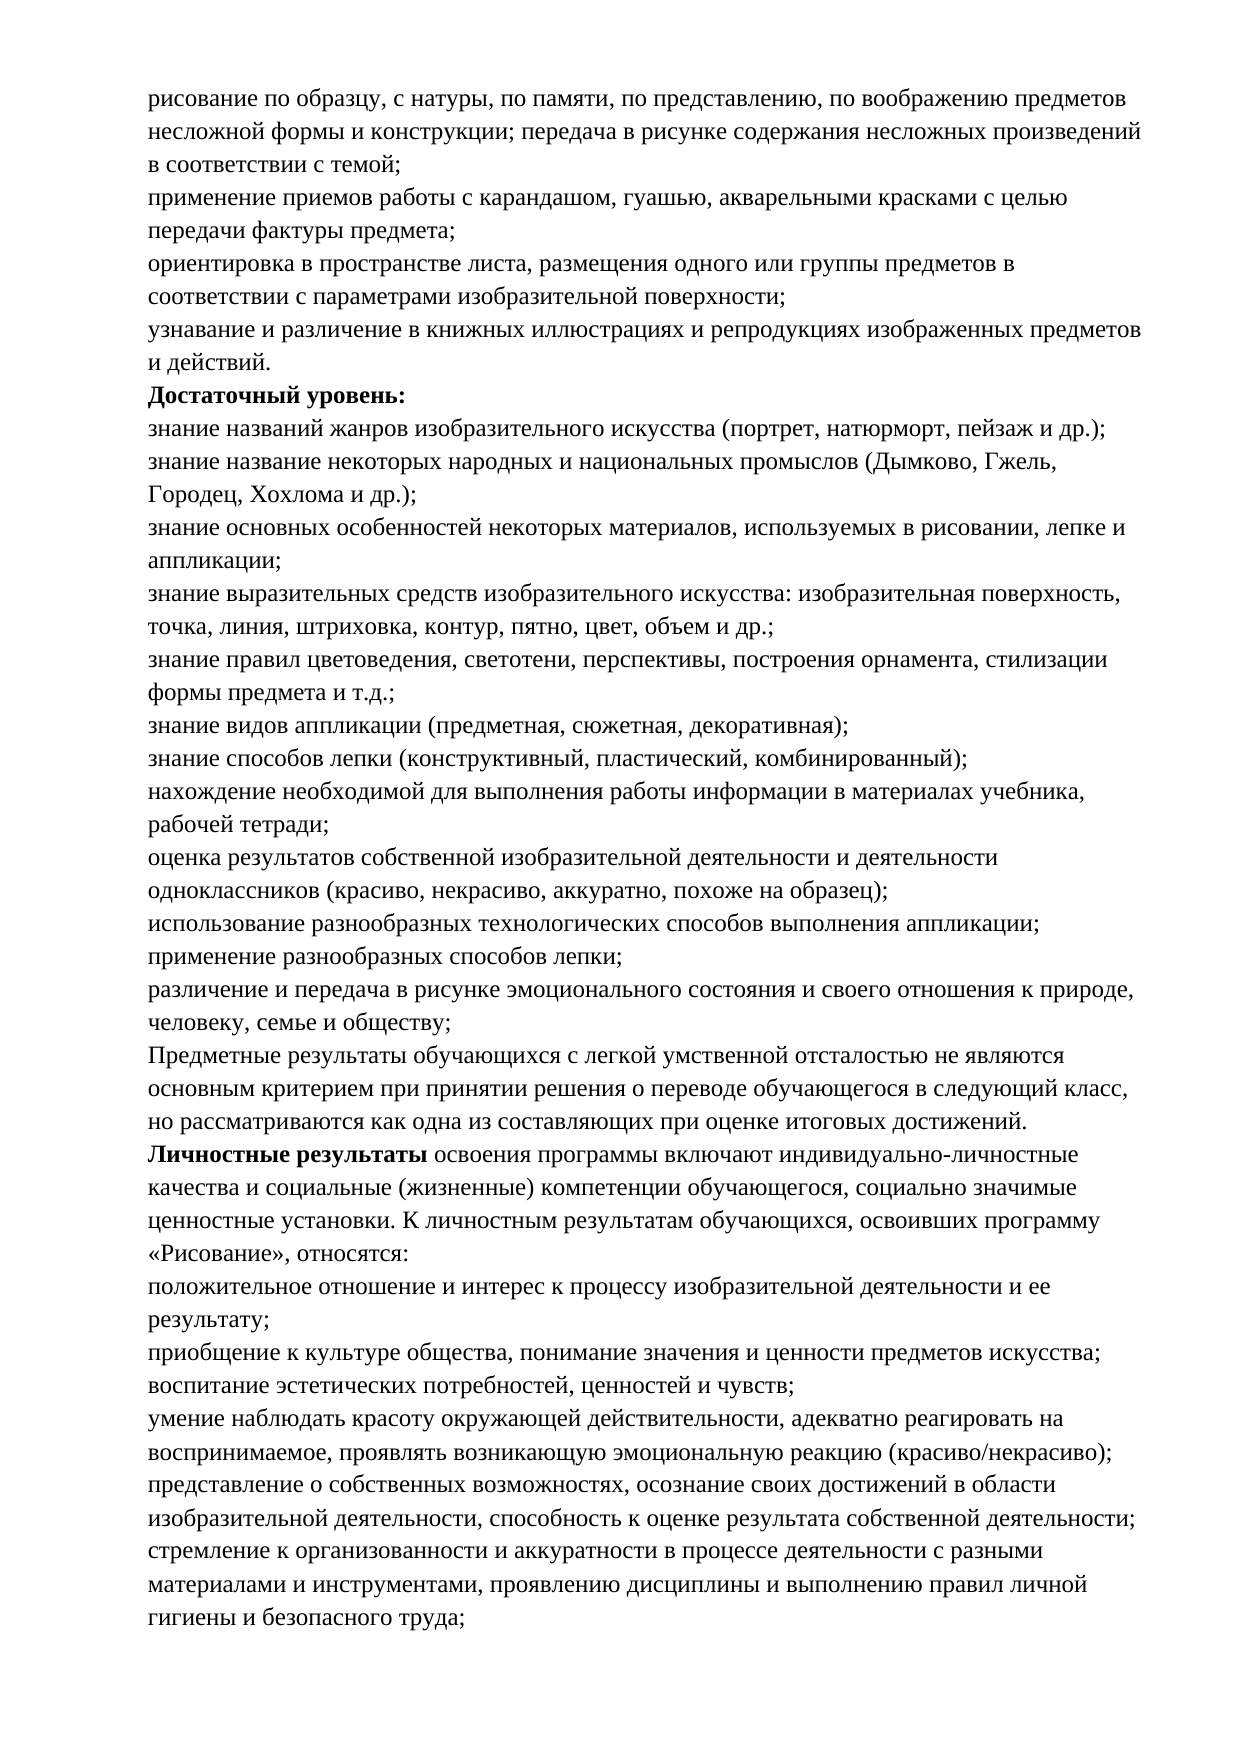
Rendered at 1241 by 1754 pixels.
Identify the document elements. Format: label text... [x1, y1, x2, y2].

text приобщение к культуре общества, понимание значения и ценности предметов искусства; [148, 1337, 1157, 1366]
text ориентировка в пространстве листа, размещения одного или группы предметов в соответствии с параметрами изобразительной поверхности; [148, 248, 1157, 309]
text узнавание и различение в книжных иллюстрациях и репродукциях изображенных предметов и действий. [148, 314, 1157, 376]
text знание название некоторых народных и национальных промыслов (Дымково, Гжель, Городец, Хохлома и др.); [148, 446, 1157, 508]
text умение наблюдать красоту окружающей действительности, адекватно реагировать на воспринимаемое, проявлять возникающую эмоциональную реакцию (красиво/некрасиво); [148, 1403, 1157, 1465]
text применение разнообразных способов лепки; [148, 941, 1157, 970]
text Личностные результаты освоения программы включают индивидуально-личностные качества и социальные (жизненные) компетенции обучающегося, социально значимые ценностные установки. К личностным результатам обучающихся, освоивших программу «Рисование», относятся: [148, 1139, 1157, 1267]
text применение приемов работы с карандашом, гуашью, акварельными красками с целью передачи фактуры предмета; [148, 182, 1157, 243]
text оценка результатов собственной изобразительной деятельности и деятельности одноклассников (красиво, некрасиво, аккуратно, похоже на образец); [148, 842, 1157, 904]
text знание способов лепки (конструктивный, пластический, комбинированный); [148, 743, 1157, 772]
text использование разнообразных технологических способов выполнения аппликации; [148, 908, 1157, 937]
text рисование по образцу, с натуры, по памяти, по представлению, по воображению предметов несложной формы и конструкции; передача в рисунке содержания несложных произведений в соответствии с темой; [148, 83, 1157, 177]
text стремление к организованности и аккуратности в процессе деятельности с разными материалами и инструментами, проявлению дисциплины и выполнению правил личной гигиены и безопасного труда; [148, 1536, 1157, 1630]
text знание выразительных средств изобразительного искусства: изобразительная поверхность, точка, линия, штриховка, контур, пятно, цвет, объем и др.; [148, 578, 1157, 640]
text Предметные результаты обучающихся с легкой умственной отсталостью не являются основным критерием при принятии решения о переводе обучающегося в следующий класс, но рассматриваются как одна из составляющих при оценке итоговых достижений. [148, 1040, 1157, 1135]
text знание основных особенностей некоторых материалов, используемых в рисовании, лепке и аппликации; [148, 512, 1157, 574]
text положительное отношение и интерес к процессу изобразительной деятельности и ее результату; [148, 1271, 1157, 1333]
text знание видов аппликации (предметная, сюжетная, декоративная); [148, 710, 1157, 739]
text различение и передача в рисунке эмоционального состояния и своего отношения к природе, человеку, семье и обществу; [148, 974, 1157, 1036]
text Достаточный уровень: [148, 380, 1157, 409]
text нахождение необходимой для выполнения работы информации в материалах учебника, рабочей тетради; [148, 776, 1157, 838]
text воспитание эстетических потребностей, ценностей и чувств; [148, 1371, 1157, 1399]
text представление о собственных возможностях, осознание своих достижений в области изобразительной деятельности, способность к оценке результата собственной деятельности; [148, 1469, 1157, 1531]
text знание правил цветоведения, светотени, перспективы, построения орнамента, стилизации формы предмета и т.д.; [148, 644, 1157, 706]
text знание названий жанров изобразительного искусства (портрет, натюрморт, пейзаж и др.); [148, 413, 1157, 442]
